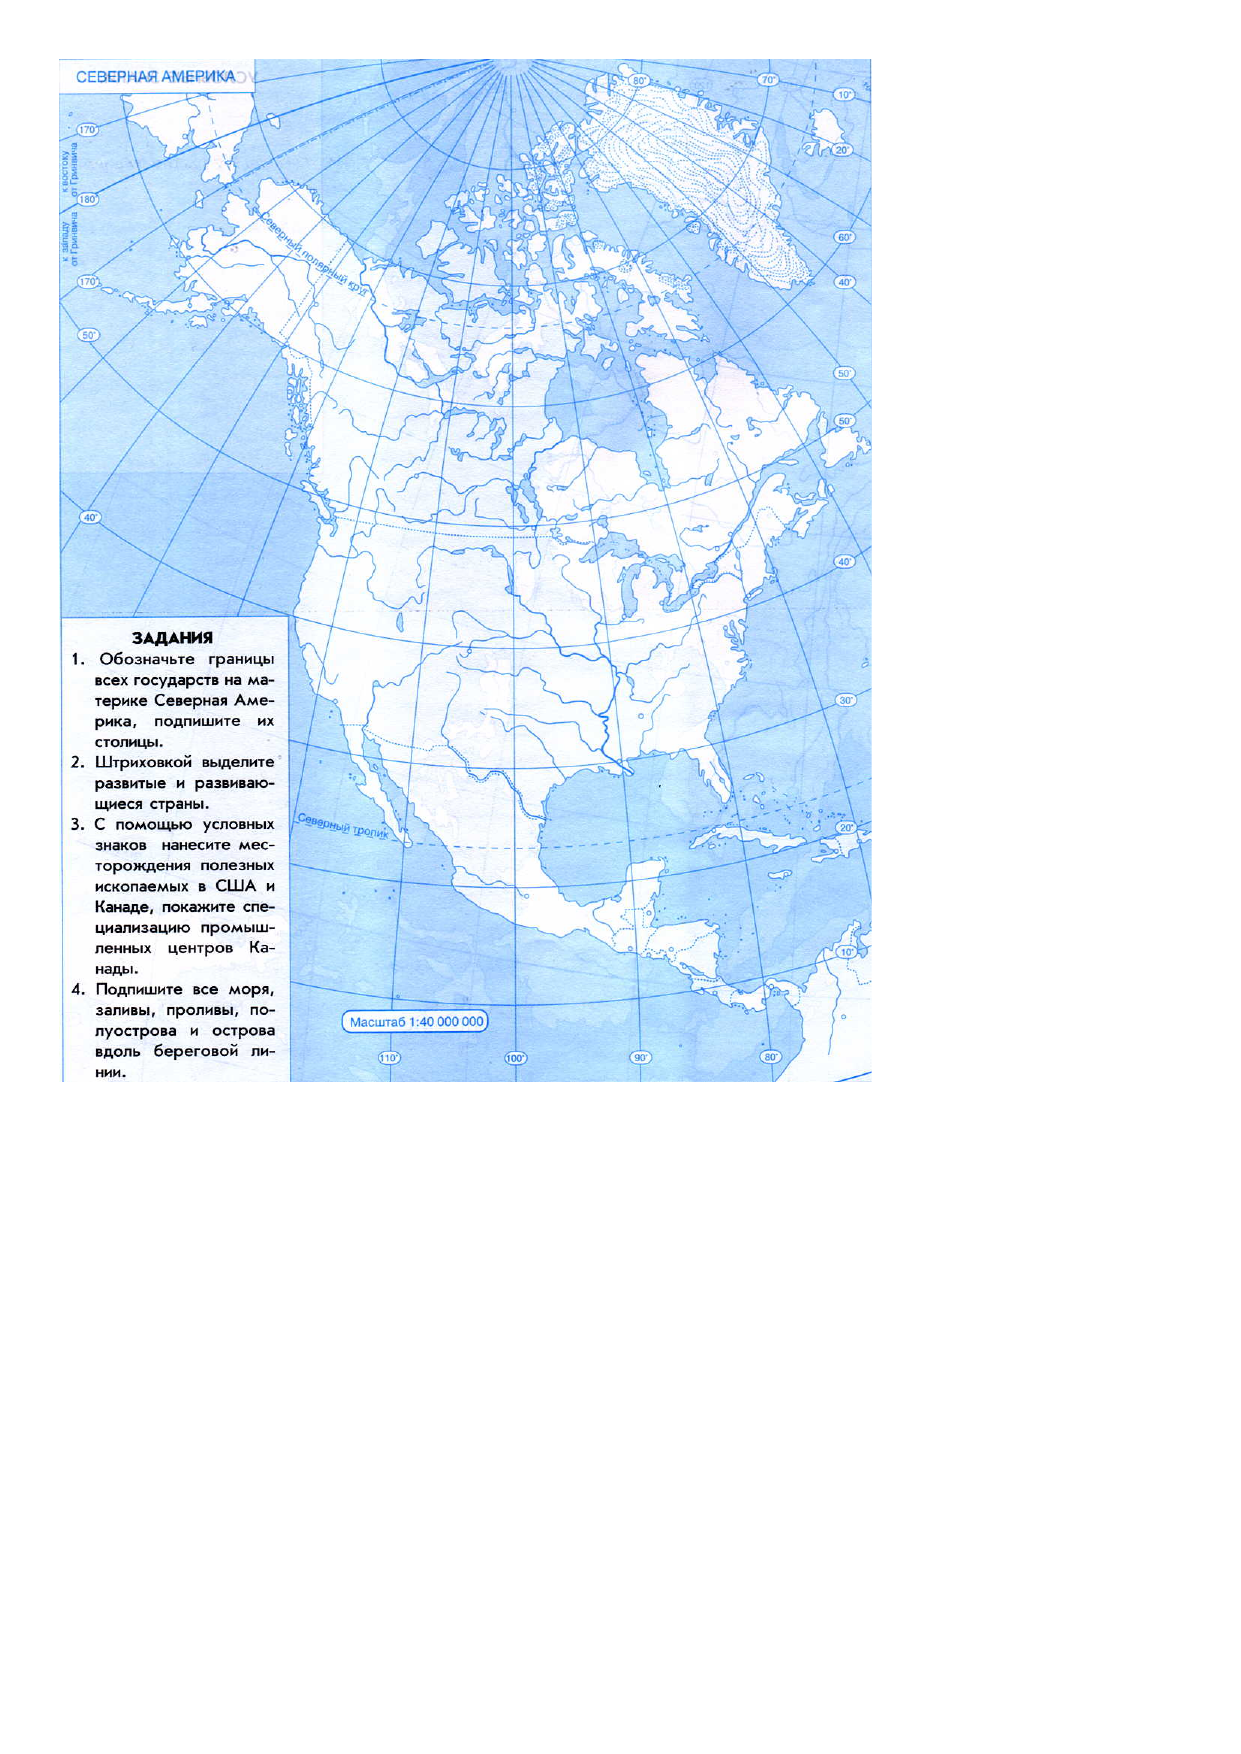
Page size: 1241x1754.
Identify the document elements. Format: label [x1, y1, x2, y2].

picture [59, 59, 872, 1082]
